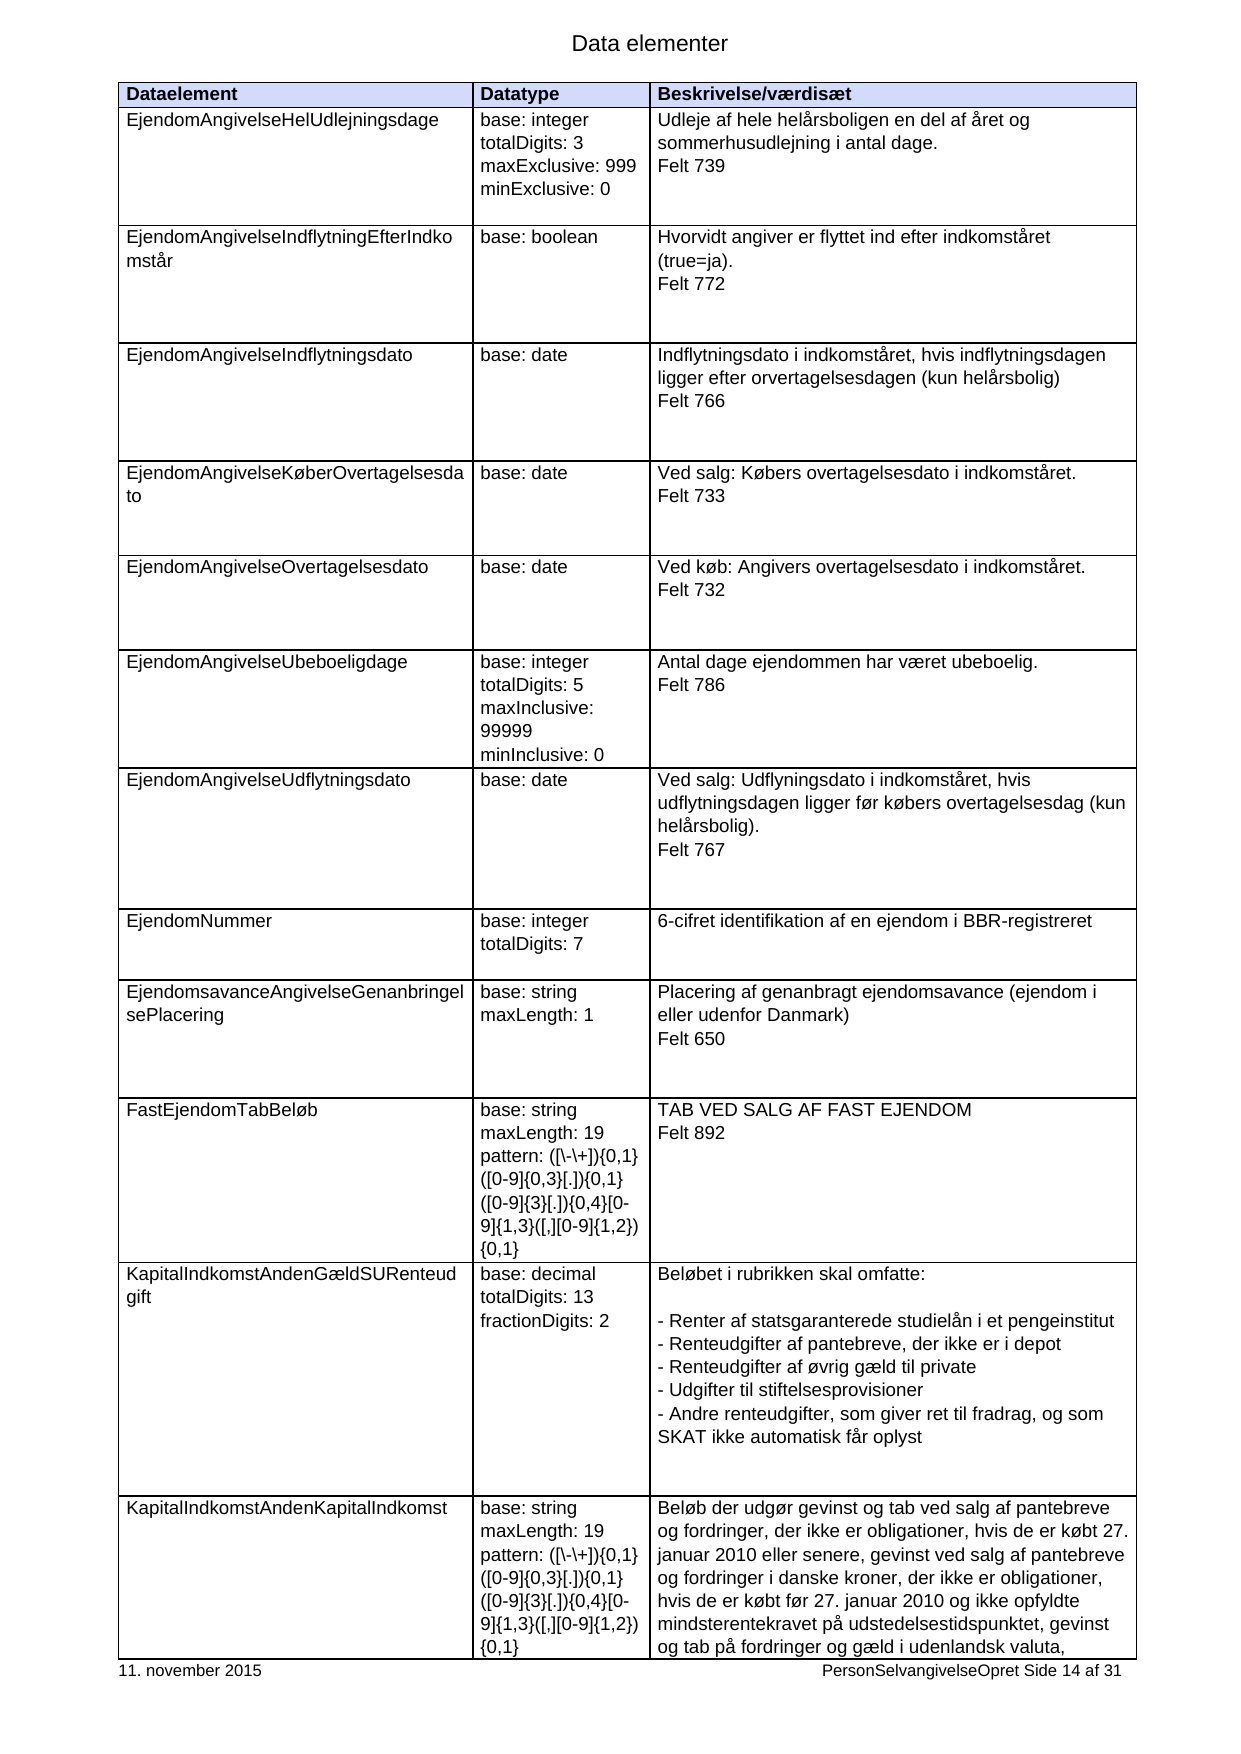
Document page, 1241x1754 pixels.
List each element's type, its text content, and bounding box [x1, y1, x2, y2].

table_cell EjendomAngivelseKøberOvertagelsesdato [119, 462, 472, 554]
table_cell Beløbet i rubrikken skal omfatte: - Renter af statsgaranterede studielån i et pengeinstitut - Renteudgifter af pantebreve, der ikke er i depot - Renteudgifter af øvrig gæld til private - Udgifter til stiftelsesprovisioner - Andre renteudgifter, som giver ret til fradrag, og som SKAT ikke automatisk får oplyst [651, 1263, 1136, 1495]
table_cell base: boolean [474, 226, 649, 342]
table_cell Udleje af hele helårsboligen en del af året og sommerhusudlejning i antal dage. Felt 739 [651, 108, 1136, 224]
table_cell 6-cifret identifikation af en ejendom i BBR-registreret [651, 910, 1136, 979]
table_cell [474, 108, 649, 224]
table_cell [474, 1497, 649, 1658]
table_header Datatype [474, 83, 649, 107]
table_cell EjendomAngivelseUbeboeligdage [119, 651, 472, 767]
table_cell EjendomAngivelseHelUdlejningsdage [119, 108, 472, 224]
table_cell base: date [474, 344, 649, 460]
table_cell Hvorvidt angiver er flyttet ind efter indkomståret (true=ja). Felt 772 [651, 226, 1136, 342]
table_cell EjendomAngivelseOvertagelsesdato [119, 556, 472, 649]
table_cell base: integer totalDigits: 7 [474, 910, 649, 979]
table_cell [651, 1497, 1136, 1658]
table_cell Ved salg: Købers overtagelsesdato i indkomståret. Felt 733 [651, 462, 1136, 554]
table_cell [119, 1497, 472, 1658]
table_cell base: decimal totalDigits: 13 fractionDigits: 2 [474, 1263, 649, 1495]
table_cell Antal dage ejendommen har været ubeboelig. Felt 786 [651, 651, 1136, 767]
table_cell base: date [474, 462, 649, 554]
table_cell base: string maxLength: 1 [474, 981, 649, 1097]
table_cell base: integer totalDigits: 5 maxInclusive: 99999 minInclusive: 0 [474, 651, 649, 767]
table_cell Placering af genanbragt ejendomsavance (ejendom i eller udenfor Danmark) Felt 650 [651, 981, 1136, 1097]
table_cell Indflytningsdato i indkomståret, hvis indflytningsdagen ligger efter orvertagelsesdagen (kun helårsbolig) Felt 766 [651, 344, 1136, 460]
table_cell EjendomAngivelseIndflytningsdato [119, 344, 472, 460]
table_header Dataelement [119, 83, 472, 107]
table_cell TAB VED SALG AF FAST EJENDOM Felt 892 [651, 1099, 1136, 1262]
table_cell base: string maxLength: 19 pattern: ([\-\+]){0,1}([0-9]{0,3}[.]){0,1}([0-9]{3}[.]){0,4}[0-9]{1,3}([,][0-9]{1,2}){0,1} [474, 1099, 649, 1262]
table_cell base: date [474, 769, 649, 908]
table_cell Ved køb: Angivers overtagelsesdato i indkomståret. Felt 732 [651, 556, 1136, 649]
table_cell EjendomNummer [119, 910, 472, 979]
table_cell EjendomAngivelseIndflytningEfterIndkomstår [119, 226, 472, 342]
table_cell EjendomsavanceAngivelseGenanbringelsePlacering [119, 981, 472, 1097]
table_cell KapitalIndkomstAndenGældSURenteudgift [119, 1263, 472, 1495]
table_cell EjendomAngivelseUdflytningsdato [119, 769, 472, 908]
table_cell Ved salg: Udflyningsdato i indkomståret, hvis udflytningsdagen ligger før købers overtagelsesdag (kun helårsbolig). Felt 767 [651, 769, 1136, 908]
table_cell base: date [474, 556, 649, 649]
table_header Beskrivelse/værdisæt [651, 83, 1136, 107]
table_cell FastEjendomTabBeløb [119, 1099, 472, 1262]
